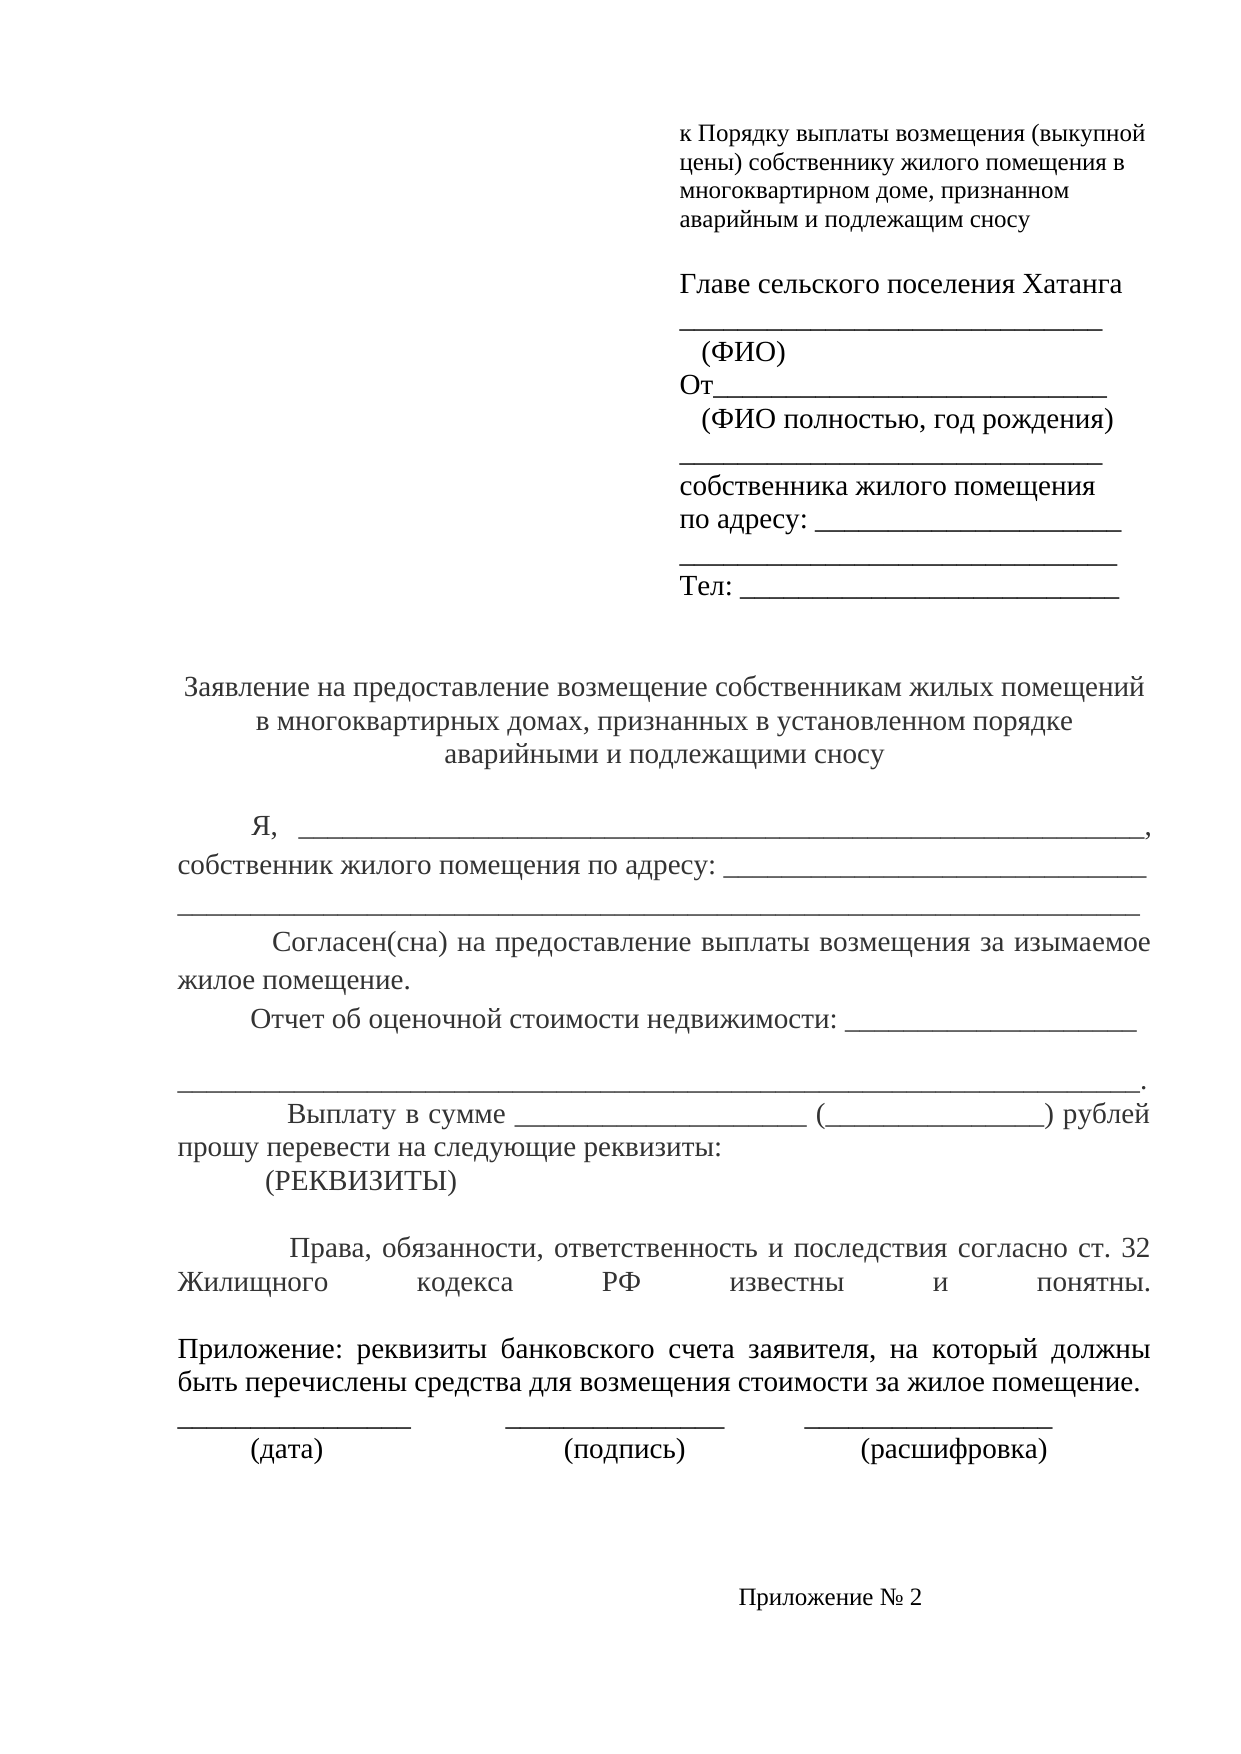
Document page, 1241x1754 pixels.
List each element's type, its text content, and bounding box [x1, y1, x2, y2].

text ________________ _______________ _________________ [177, 1398, 1152, 1431]
text Права, обязанности, ответственность и последствия согласно ст. 32 Жилищного кодекса РФ известны и понятны. --------------------------------------------- Приложение: реквизиты банковского счета заявителя, на который должны быть перечислены средства для возмещения стоимости за жилое помещение. [177, 1230, 1152, 1398]
text Главе сельского поселения Хатанга [679, 267, 1152, 300]
text Отчет об оценочной стоимости недвижимости: ____________________ [177, 1001, 1152, 1034]
text __________________________________________________________________ [177, 885, 1152, 919]
text к Порядку выплаты возмещения (выкупной цены) собственнику жилого помещения в многоквартирном доме, признанном аварийным и подлежащим сносу [679, 118, 1152, 233]
text (ФИО) [679, 334, 1152, 367]
text Я, __________________________________________________________, собственник жилого помещения по адресу: _____________________________ [177, 808, 1152, 880]
text От___________________________ [679, 367, 1152, 401]
text Приложение № 2 [738, 1582, 1152, 1611]
text __________________________________________________________________. Выплату в сумме ____________________ (_______________) рублей прошу перевести на следующие реквизиты: [177, 1062, 1152, 1163]
text (РЕКВИЗИТЫ) [177, 1163, 1152, 1197]
text Тел: __________________________ [679, 568, 1152, 602]
text (дата) (подпись) (расшифровка) [177, 1431, 1152, 1465]
text Заявление на предоставление возмещение собственникам жилых помещений в многоквартирных домах, признанных в установленном порядке аварийными и подлежащими сносу [177, 669, 1152, 770]
text Согласен(сна) на предоставление выплаты возмещения за изымаемое жилое помещение. [177, 924, 1152, 996]
text _____________________________ [679, 300, 1152, 334]
text ______________________________ [679, 535, 1152, 568]
text по адресу: _____________________ [679, 501, 1152, 535]
text _____________________________ [679, 434, 1152, 468]
text собственника жилого помещения [679, 468, 1152, 501]
text (ФИО полностью, год рождения) [679, 401, 1152, 434]
